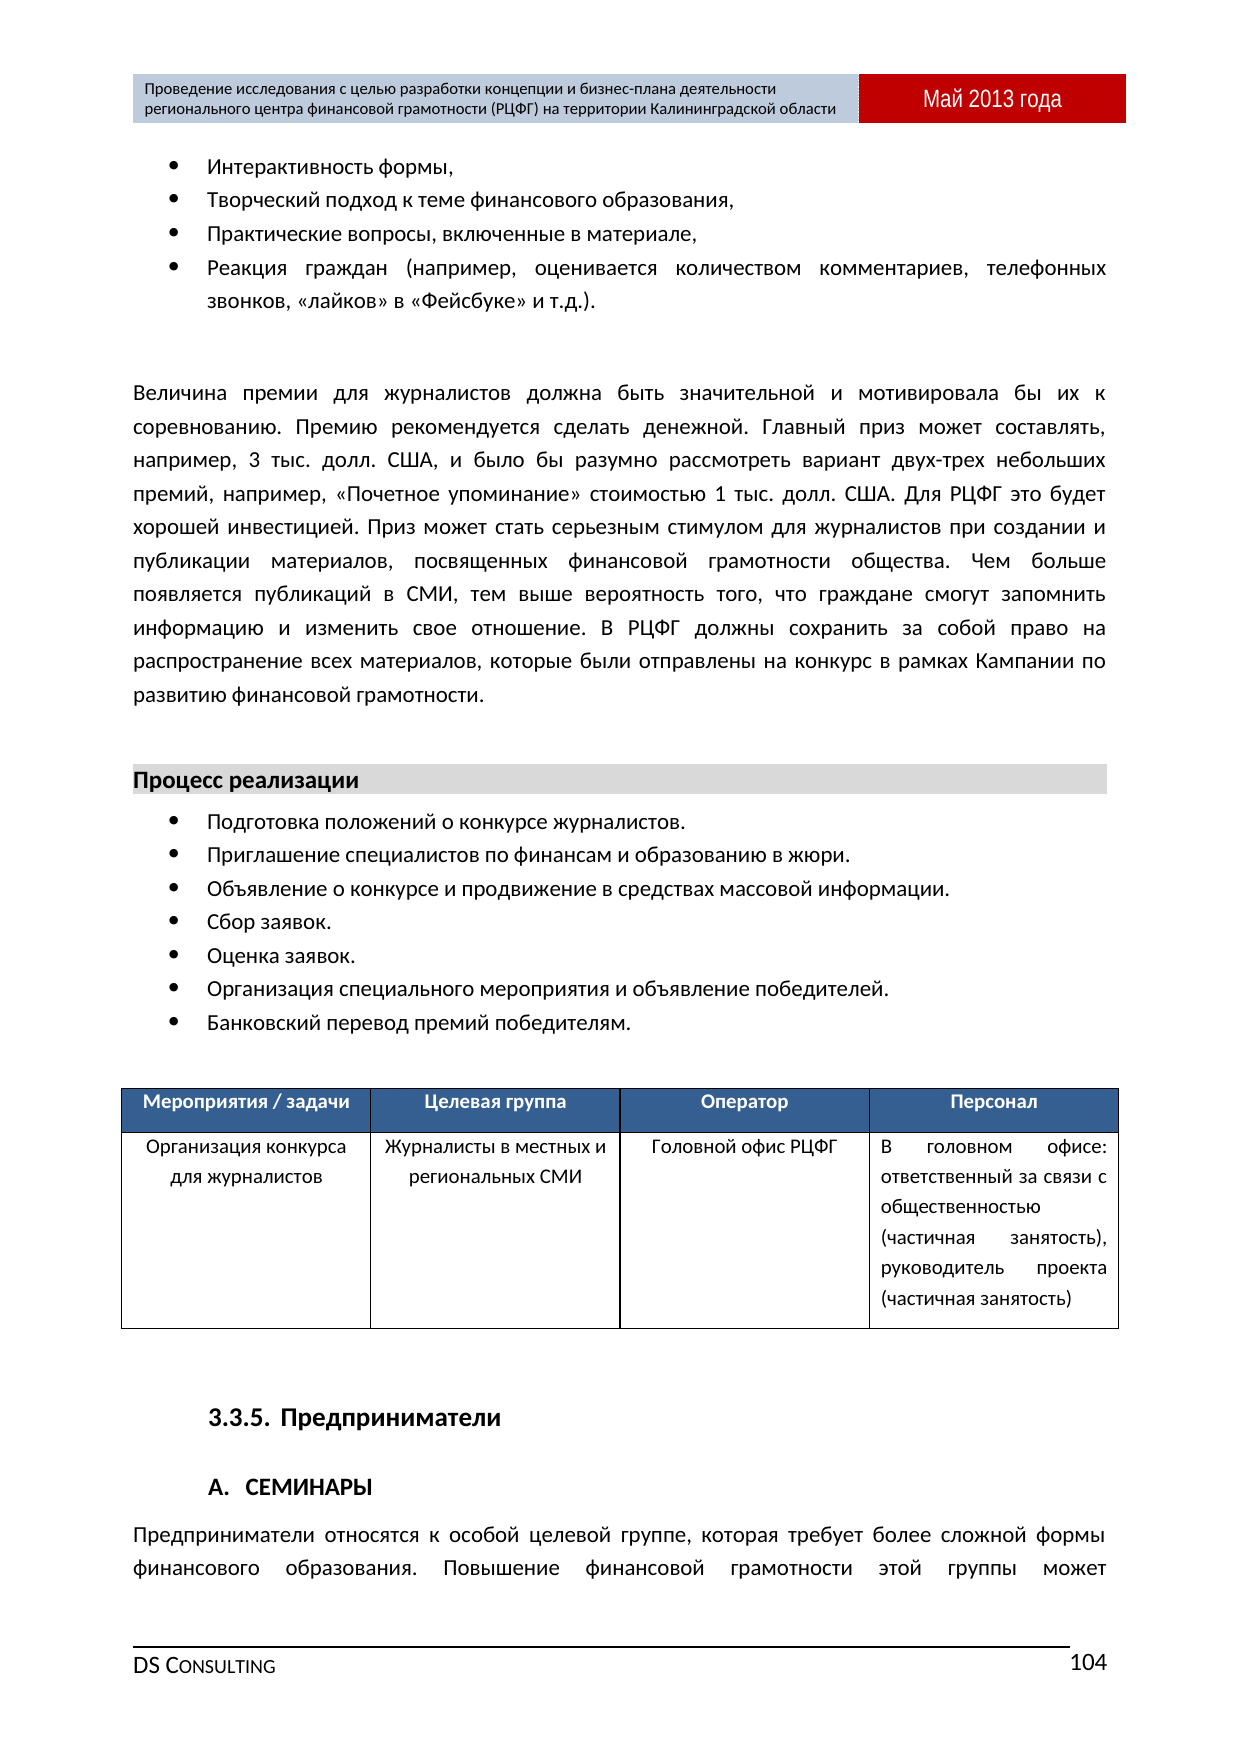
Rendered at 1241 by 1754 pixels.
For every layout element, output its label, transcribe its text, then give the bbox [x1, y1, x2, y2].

text Процесс реализации [133, 764, 1107, 794]
text Предприниматели [208, 1400, 1107, 1433]
list Объявление о конкурсе и продвижение в средствах массовой информации. [169, 874, 1107, 902]
list Подготовка положений о конкурсе журналистов. [169, 807, 1107, 835]
table_header Мероприятия / задачи [122, 1089, 370, 1132]
list Организация специального мероприятия и объявление победителей. [169, 974, 1107, 1002]
table_cell В головном офисе: ответственный за связи с общественностью (частичная занятость), руководитель проекта (частичная занятость) [870, 1133, 1118, 1328]
table_cell Организация конкурса для журналистов [122, 1133, 370, 1328]
list Приглашение специалистов по финансам и образованию в жюри. [169, 840, 1107, 868]
list Реакция граждан (например, оценивается количеством комментариев, телефонных звонков, «лайков» в «Фейсбуке» и т.д.). [169, 253, 1107, 314]
list Творческий подход к теме финансового образования, [169, 186, 1107, 214]
list СЕМИНАРЫ [208, 1471, 1107, 1501]
list Оценка заявок. [169, 941, 1107, 969]
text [133, 1520, 1107, 1581]
table_cell Журналисты в местных и региональных СМИ [371, 1133, 619, 1328]
table_cell Головной офис РЦФГ [621, 1133, 869, 1328]
table_header Персонал [870, 1089, 1118, 1132]
list Сбор заявок. [169, 907, 1107, 935]
list Банковский перевод премий победителям. [169, 1008, 1107, 1036]
table_header Оператор [621, 1089, 869, 1132]
list Практические вопросы, включенные в материале, [169, 219, 1107, 247]
text Величина премии для журналистов должна быть значительной и мотивировала бы их к соревнованию. Премию рекомендуется сделать денежной. Главный приз может составлять, например, 3 тыс. долл. США, и было бы разумно рассмотреть вариант двух-трех небольших премий, например, «Почетное упоминание» стоимостью 1 тыс. долл. США. Для РЦФГ это будет хорошей инвестицией. Приз может стать серьезным стимулом для журналистов при создании и публикации материалов, посвященных финансовой грамотности общества. Чем больше появляется публикаций в СМИ, тем выше вероятность того, что граждане смогут запомнить информацию и изменить свое отношение. В РЦФГ должны сохранить за собой право на распространение всех материалов, которые были отправлены на конкурс в рамках Кампании по развитию финансовой грамотности. [133, 378, 1107, 708]
table_header Целевая группа [371, 1089, 619, 1132]
list Интерактивность формы, [169, 152, 1107, 180]
